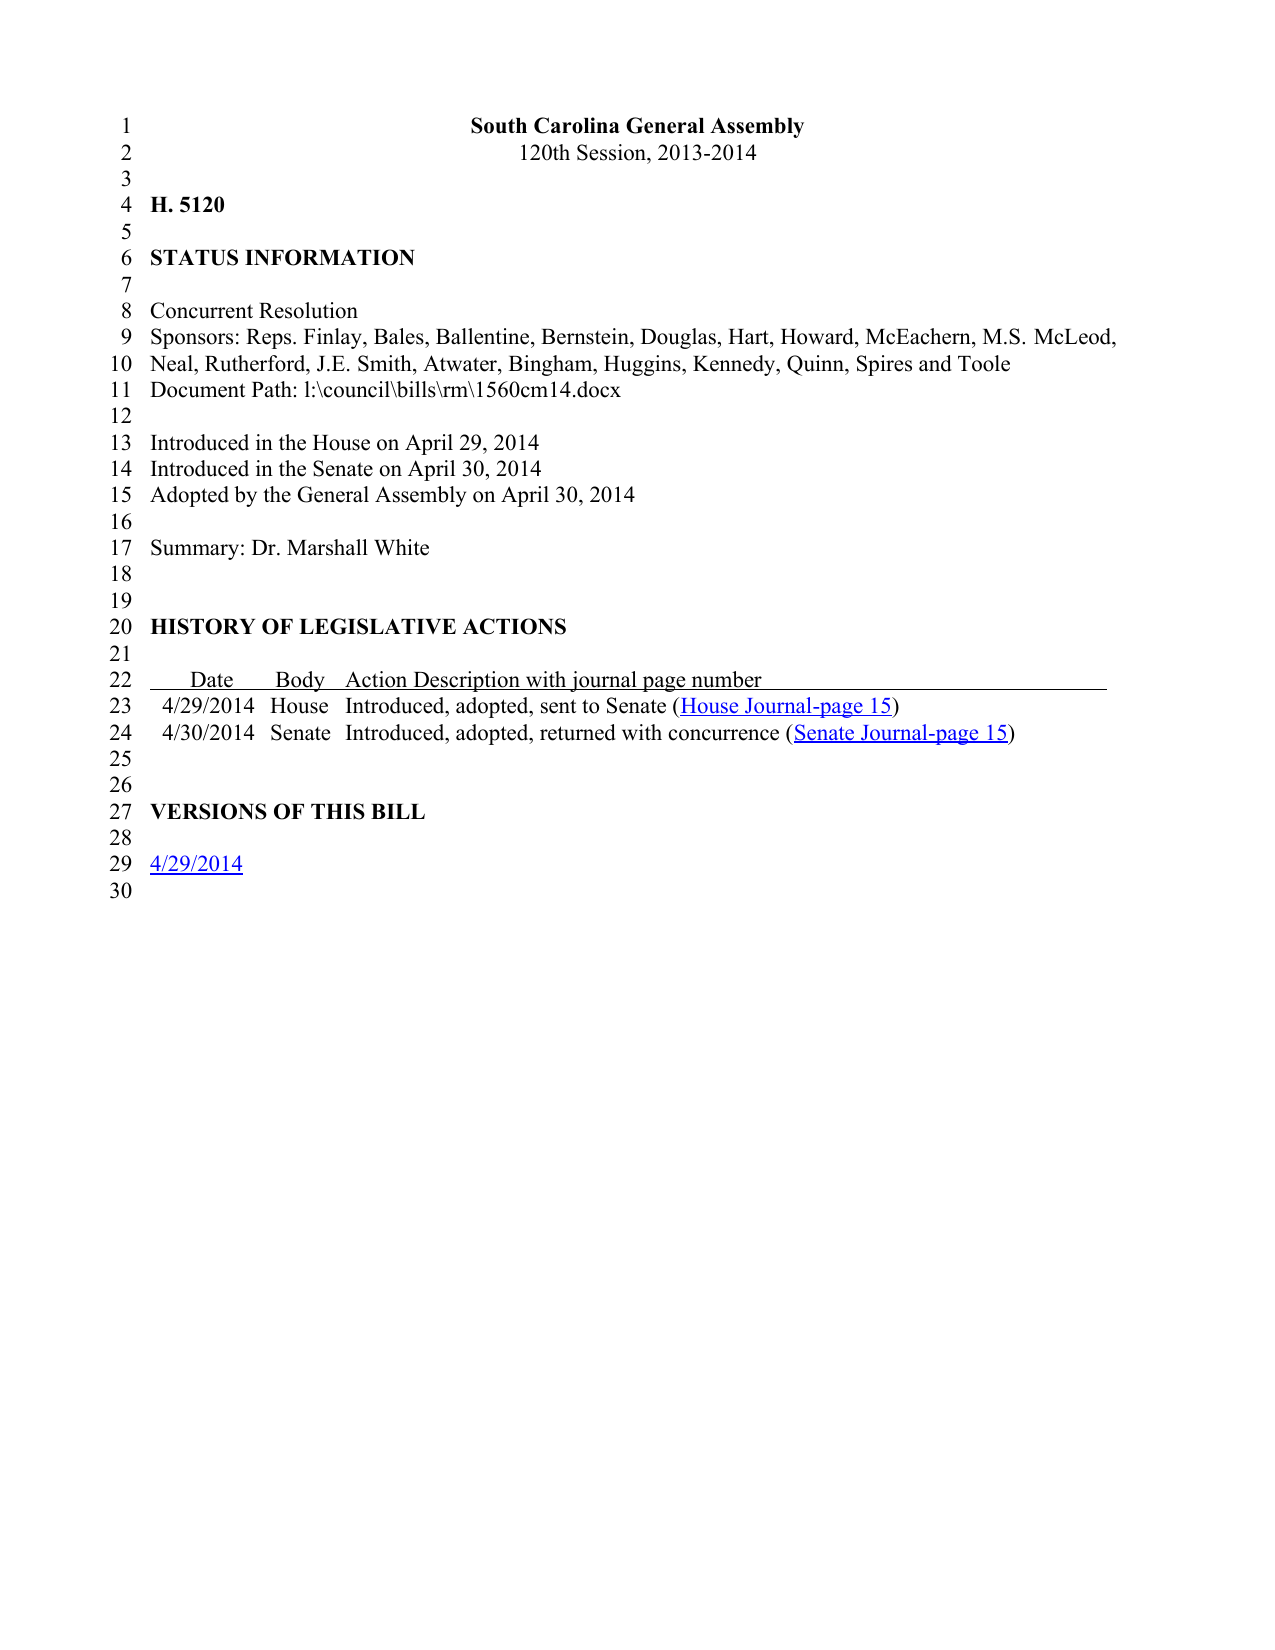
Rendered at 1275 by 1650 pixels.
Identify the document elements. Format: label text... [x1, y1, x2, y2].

text Concurrent Resolution [150, 297, 1125, 323]
text 4/30/2014 Senate Introduced, adopted, returned with concurrence (Senate Journal-page 15) [150, 719, 1125, 745]
text South Carolina General Assembly [150, 112, 1125, 139]
text H. 5120 [150, 192, 1125, 218]
text Adopted by the General Assembly on April 30, 2014 [150, 481, 1125, 508]
text HISTORY OF LEGISLATIVE ACTIONS [150, 613, 1125, 639]
text STATUS INFORMATION [150, 244, 1125, 271]
text Document Path: l:\council\bills\rm\1560cm14.docx [150, 376, 1125, 402]
text 4/29/2014 House Introduced, adopted, sent to Senate (House Journal-page 15) [150, 692, 1125, 719]
text Date Body Action Description with journal page number [150, 666, 1125, 692]
text 4/29/2014 [150, 850, 1125, 877]
text Sponsors: Reps. Finlay, Bales, Ballentine, Bernstein, Douglas, Hart, Howard, McEachern, M.S. McLeod, Neal, Rutherford, J.E. Smith, Atwater, Bingham, Huggins, Kennedy, Quinn, Spires and Toole [150, 323, 1125, 376]
text Introduced in the House on April 29, 2014 [150, 429, 1125, 455]
text VERSIONS OF THIS BILL [150, 798, 1125, 824]
text Introduced in the Senate on April 30, 2014 [150, 455, 1125, 481]
text Summary: Dr. Marshall White [150, 534, 1125, 561]
text 120th Session, 2013-2014 [150, 139, 1125, 165]
